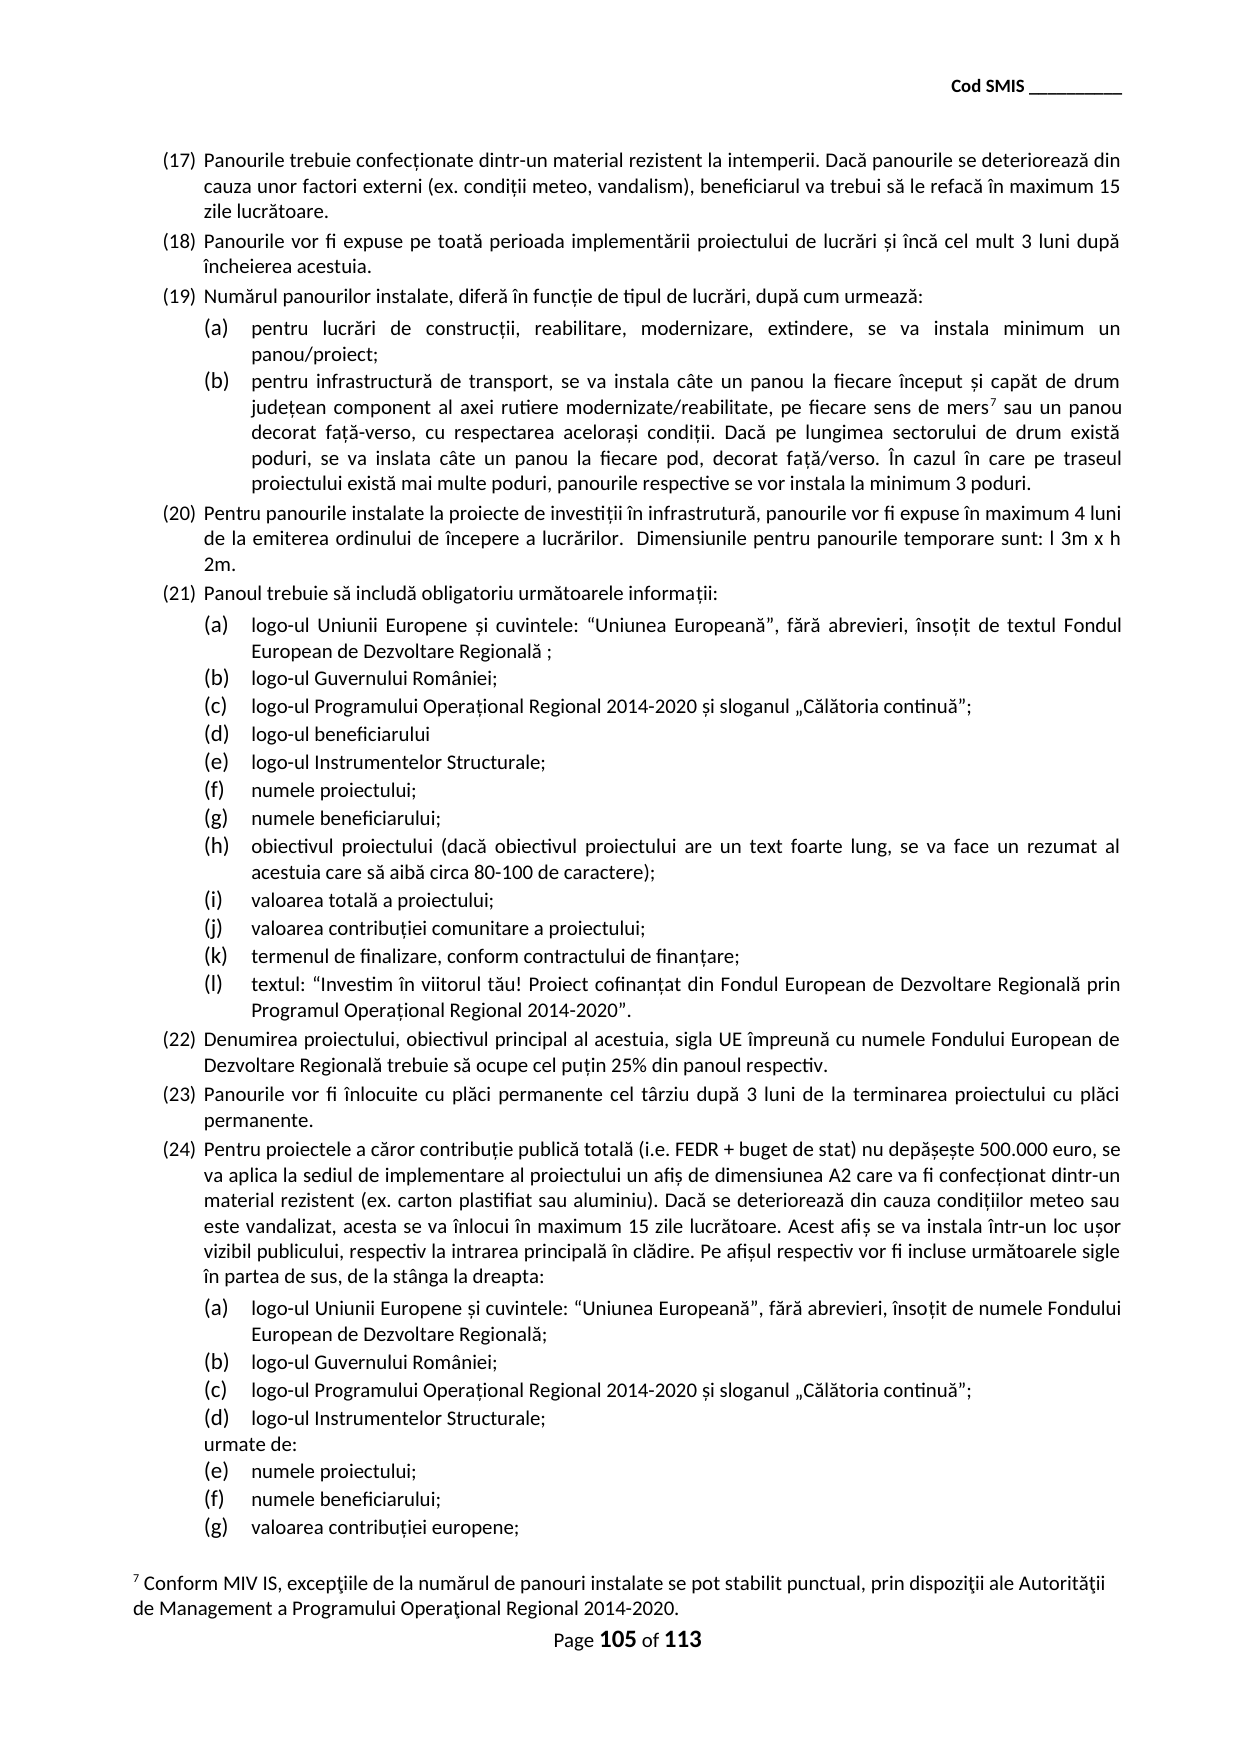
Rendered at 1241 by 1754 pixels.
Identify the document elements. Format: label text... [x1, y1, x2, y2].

list valoarea contribuţiei europene; [204, 1512, 1122, 1540]
list logo-ul Uniunii Europene şi cuvintele: “Uniunea Europeană”, fără abrevieri, însoţit de numele Fondului European de Dezvoltare Regională; [204, 1293, 1122, 1347]
list valoarea totală a proiectului; [204, 885, 1122, 913]
list logo-ul Programului Operaţional Regional 2014-2020 şi sloganul „Călătoria continuă”; [204, 691, 1122, 719]
list numele beneficiarului; [204, 803, 1122, 832]
list logo-ul Uniunii Europene şi cuvintele: “Uniunea Europeană”, fără abrevieri, însoţit de textul Fondul European de Dezvoltare Regională ; [204, 610, 1122, 663]
list pentru infrastructură de transport, se va instala câte un panou la fiecare început și capăt de drum județean component al axei rutiere modernizate/reabilitate, pe fiecare sens de mers sau un panou decorat față-verso, cu respectarea acelorași condiții. Dacă pe lungimea sectorului de drum există poduri, se va inslata câte un panou la fiecare pod, decorat faţă/verso. În cazul în care pe traseul proiectului există mai multe poduri, panourile respective se vor instala la minimum 3 poduri. [204, 366, 1122, 496]
list Pentru panourile instalate la proiecte de investiţii în infrastrutură, panourile vor fi expuse în maximum 4 luni de la emiterea ordinului de începere a lucrărilor. Dimensiunile pentru panourile temporare sunt: l 3m x h 2m. [162, 500, 1122, 576]
list numele proiectului; [204, 776, 1122, 803]
list Panoul trebuie să includă obligatoriu următoarele informaţii: [162, 580, 1122, 606]
list logo-ul Instrumentelor Structurale; [204, 747, 1122, 776]
list logo-ul Guvernului României; [204, 1347, 1122, 1375]
list numele beneficiarului; [204, 1484, 1122, 1512]
list numele proiectului; [204, 1456, 1122, 1484]
list logo-ul beneficiarului [204, 719, 1122, 747]
list Pentru proiectele a căror contribuție publică totală (i.e. FEDR + buget de stat) nu depășește 500.000 euro, se va aplica la sediul de implementare al proiectului un afiș de dimensiunea A2 care va fi confecționat dintr-un material rezistent (ex. carton plastifiat sau aluminiu). Dacă se deteriorează din cauza condițiilor meteo sau este vandalizat, acesta se va înlocui în maximum 15 zile lucrătoare. Acest afiş se va instala într-un loc uşor vizibil publicului, respectiv la intrarea principală în clădire. Pe afișul respectiv vor fi incluse următoarele sigle în partea de sus, de la stânga la dreapta: [162, 1137, 1122, 1289]
list Panourile vor fi expuse pe toată perioada implementării proiectului de lucrări și încă cel mult 3 luni după încheierea acestuia. [162, 228, 1122, 279]
list logo-ul Instrumentelor Structurale; [204, 1403, 1122, 1431]
list urmate de: [204, 1431, 1122, 1456]
list Panourile trebuie confecţionate dintr-un material rezistent la intemperii. Dacă panourile se deteriorează din cauza unor factori externi (ex. condiții meteo, vandalism), beneficiarul va trebui să le refacă în maximum 15 zile lucrătoare. [162, 148, 1122, 224]
list logo-ul Programului Operaţional Regional 2014-2020 şi sloganul „Călătoria continuă”; [204, 1375, 1122, 1403]
list obiectivul proiectului (dacă obiectivul proiectului are un text foarte lung, se va face un rezumat al acestuia care să aibă circa 80-100 de caractere); [204, 832, 1122, 885]
list Panourile vor fi înlocuite cu plăci permanente cel târziu după 3 luni de la terminarea proiectului cu plăci permanente. [162, 1082, 1122, 1132]
list Numărul panourilor instalate, diferă în funcţie de tipul de lucrări, după cum urmează: [162, 283, 1122, 308]
list textul: “Investim în viitorul tău! Proiect cofinanțat din Fondul European de Dezvoltare Regională prin Programul Operaţional Regional 2014-2020”. [204, 969, 1122, 1022]
list valoarea contribuţiei comunitare a proiectului; [204, 913, 1122, 941]
list termenul de finalizare, conform contractului de finanţare; [204, 941, 1122, 969]
list pentru lucrări de construcţii, reabilitare, modernizare, extindere, se va instala minimum un panou/proiect; [204, 313, 1122, 366]
list Denumirea proiectului, obiectivul principal al acestuia, sigla UE împreună cu numele Fondului European de Dezvoltare Regională trebuie să ocupe cel puţin 25% din panoul respectiv. [162, 1027, 1122, 1077]
list logo-ul Guvernului României; [204, 663, 1122, 691]
